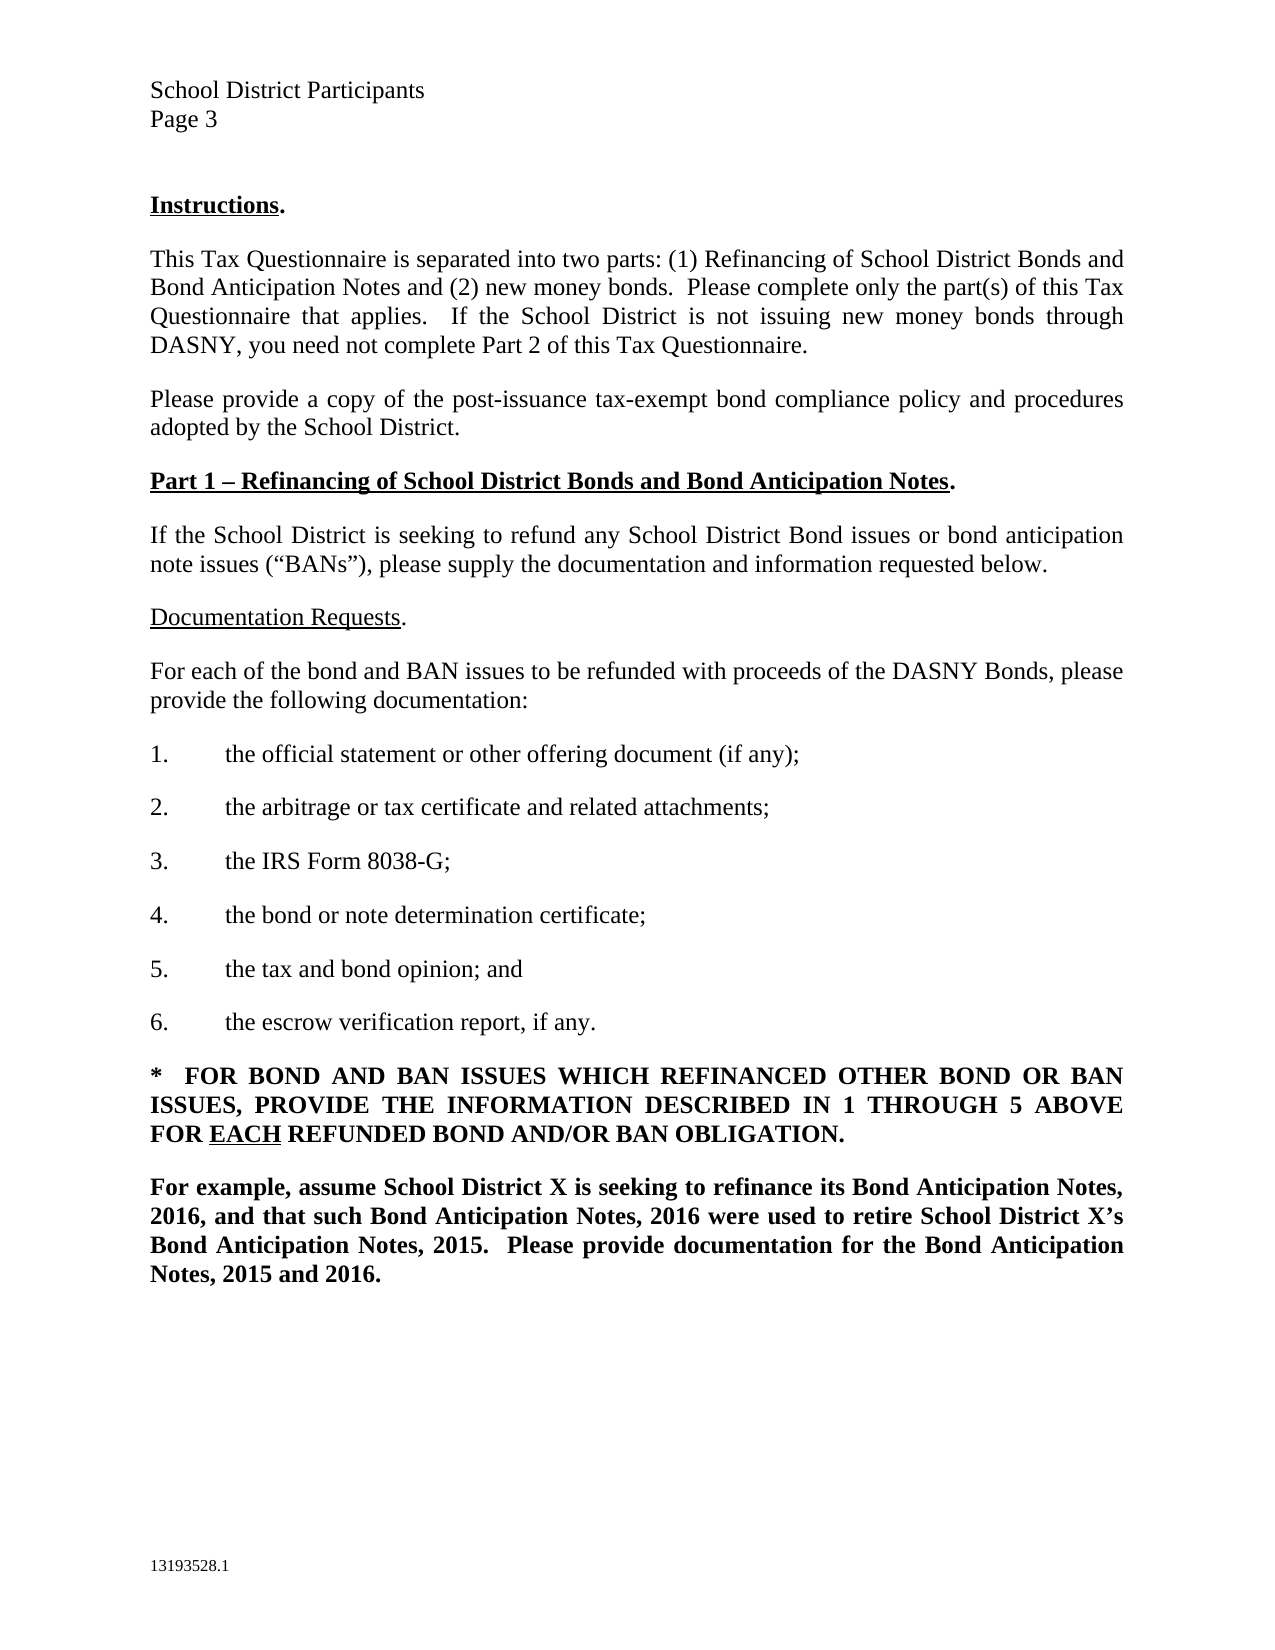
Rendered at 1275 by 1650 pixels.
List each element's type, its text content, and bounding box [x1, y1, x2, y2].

text Documentation Requests. [150, 602, 1125, 631]
text 3. the IRS Form 8038-G; [150, 846, 1125, 875]
text 1. the official statement or other offering document (if any); [150, 739, 1125, 767]
text Instructions. [150, 190, 1125, 219]
text Please provide a copy of the post-issuance tax-exempt bond compliance policy and procedures adopted by the School District. [150, 384, 1125, 441]
text This Tax Questionnaire is separated into two parts: (1) Refinancing of School District Bonds and Bond Anticipation Notes and (2) new money bonds. Please complete only the part(s) of this Tax Questionnaire that applies. If the School District is not issuing new money bonds through DASNY, you need not complete Part 2 of this Tax Questionnaire. [150, 244, 1125, 359]
text For each of the bond and BAN issues to be refunded with proceeds of the DASNY Bonds, please provide the following documentation: [150, 656, 1125, 714]
text For example, assume School District X is seeking to refinance its Bond Anticipation Notes, 2016, and that such Bond Anticipation Notes, 2016 were used to retire School District X’s Bond Anticipation Notes, 2015. Please provide documentation for the Bond Anticipation Notes, 2015 and 2016. [150, 1172, 1125, 1287]
text 6. the escrow verification report, if any. [150, 1007, 1125, 1036]
text 2. the arbitrage or tax certificate and related attachments; [150, 792, 1125, 821]
text * FOR BOND AND BAN ISSUES WHICH REFINANCED OTHER BOND OR BAN ISSUES, PROVIDE THE INFORMATION DESCRIBED IN 1 THROUGH 5 ABOVE FOR EACH REFUNDED BOND AND/OR BAN OBLIGATION. [150, 1061, 1125, 1147]
text Part 1 – Refinancing of School District Bonds and Bond Anticipation Notes. [150, 466, 1125, 495]
text 5. the tax and bond opinion; and [150, 954, 1125, 982]
text If the School District is seeking to refund any School District Bond issues or bond anticipation note issues (“BANs”), please supply the documentation and information requested below. [150, 520, 1125, 577]
text 4. the bond or note determination certificate; [150, 900, 1125, 929]
